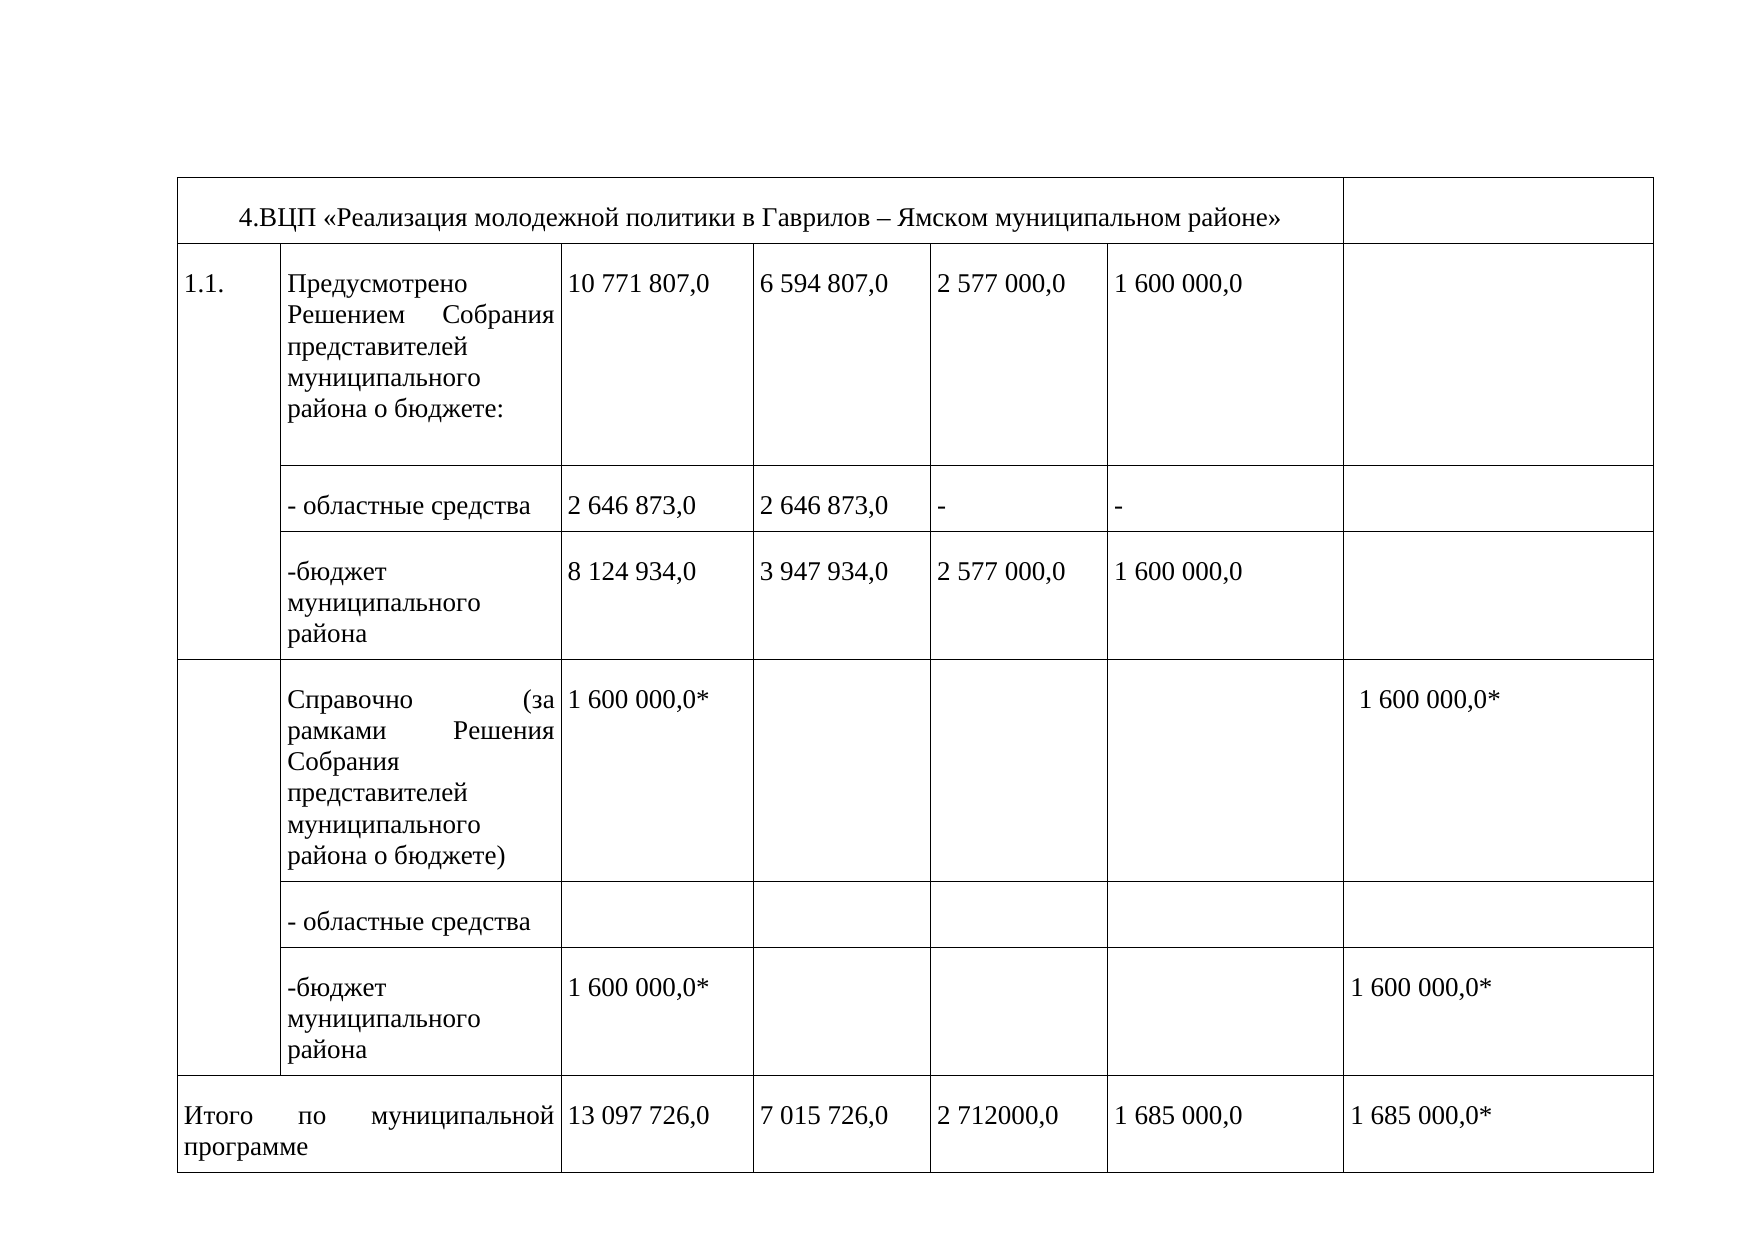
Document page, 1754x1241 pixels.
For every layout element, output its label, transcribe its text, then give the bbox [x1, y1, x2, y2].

table_cell [1344, 532, 1653, 659]
table_cell [754, 948, 930, 1075]
table_cell 1 600 000,0* [562, 948, 753, 1075]
table_cell -бюджет муниципального района [281, 532, 561, 659]
table_cell 4.ВЦП «Реализация молодежной политики в Гаврилов – Ямском муниципальном районе» [178, 178, 1343, 243]
table_cell [931, 948, 1107, 1075]
table_cell 1 600 000,0* [562, 660, 753, 881]
table_cell 1 600 000,0 [1108, 244, 1343, 465]
table_cell - [931, 466, 1107, 531]
table_cell Справочно (за рамками Решения Собрания представителей муниципального района о бюджете) [281, 660, 561, 881]
table_cell Итого по муниципальной программе [178, 1076, 561, 1172]
table_cell 6 594 807,0 [754, 244, 930, 465]
table_cell 3 947 934,0 [754, 532, 930, 659]
table_cell [178, 660, 280, 1075]
table_cell 1 685 000,0 [1108, 1076, 1343, 1172]
table_cell 1 600 000,0* [1344, 660, 1653, 881]
table_cell 13 097 726,0 [562, 1076, 753, 1172]
table_cell [562, 882, 753, 947]
table_cell 2 712000,0 [931, 1076, 1107, 1172]
table_cell [1344, 466, 1653, 531]
table_cell 2 577 000,0 [931, 532, 1107, 659]
table_cell [931, 882, 1107, 947]
table_cell - областные средства [281, 882, 561, 947]
table_cell [931, 660, 1107, 881]
table_cell 2 577 000,0 [931, 244, 1107, 465]
table_cell 8 124 934,0 [562, 532, 753, 659]
table_cell [754, 882, 930, 947]
table_cell - областные средства [281, 466, 561, 531]
table_cell 1 600 000,0 [1108, 532, 1343, 659]
table_cell -бюджет муниципального района [281, 948, 561, 1075]
table_cell Предусмотрено Решением Собрания представителей муниципального района о бюджете: [281, 244, 561, 465]
table_cell [1108, 882, 1343, 947]
table_cell 2 646 873,0 [562, 466, 753, 531]
table_cell 1.1. [178, 244, 280, 659]
table_cell 10 771 807,0 [562, 244, 753, 465]
table_cell [1344, 244, 1653, 465]
table_cell [1344, 882, 1653, 947]
table_cell [1108, 660, 1343, 881]
table_cell - [1108, 466, 1343, 531]
table_cell [754, 660, 930, 881]
table_cell [1344, 178, 1653, 243]
table_cell 2 646 873,0 [754, 466, 930, 531]
table_cell [1108, 948, 1343, 1075]
table_cell 1 600 000,0* [1344, 948, 1653, 1075]
table_cell 7 015 726,0 [754, 1076, 930, 1172]
table_cell 1 685 000,0* [1344, 1076, 1653, 1172]
